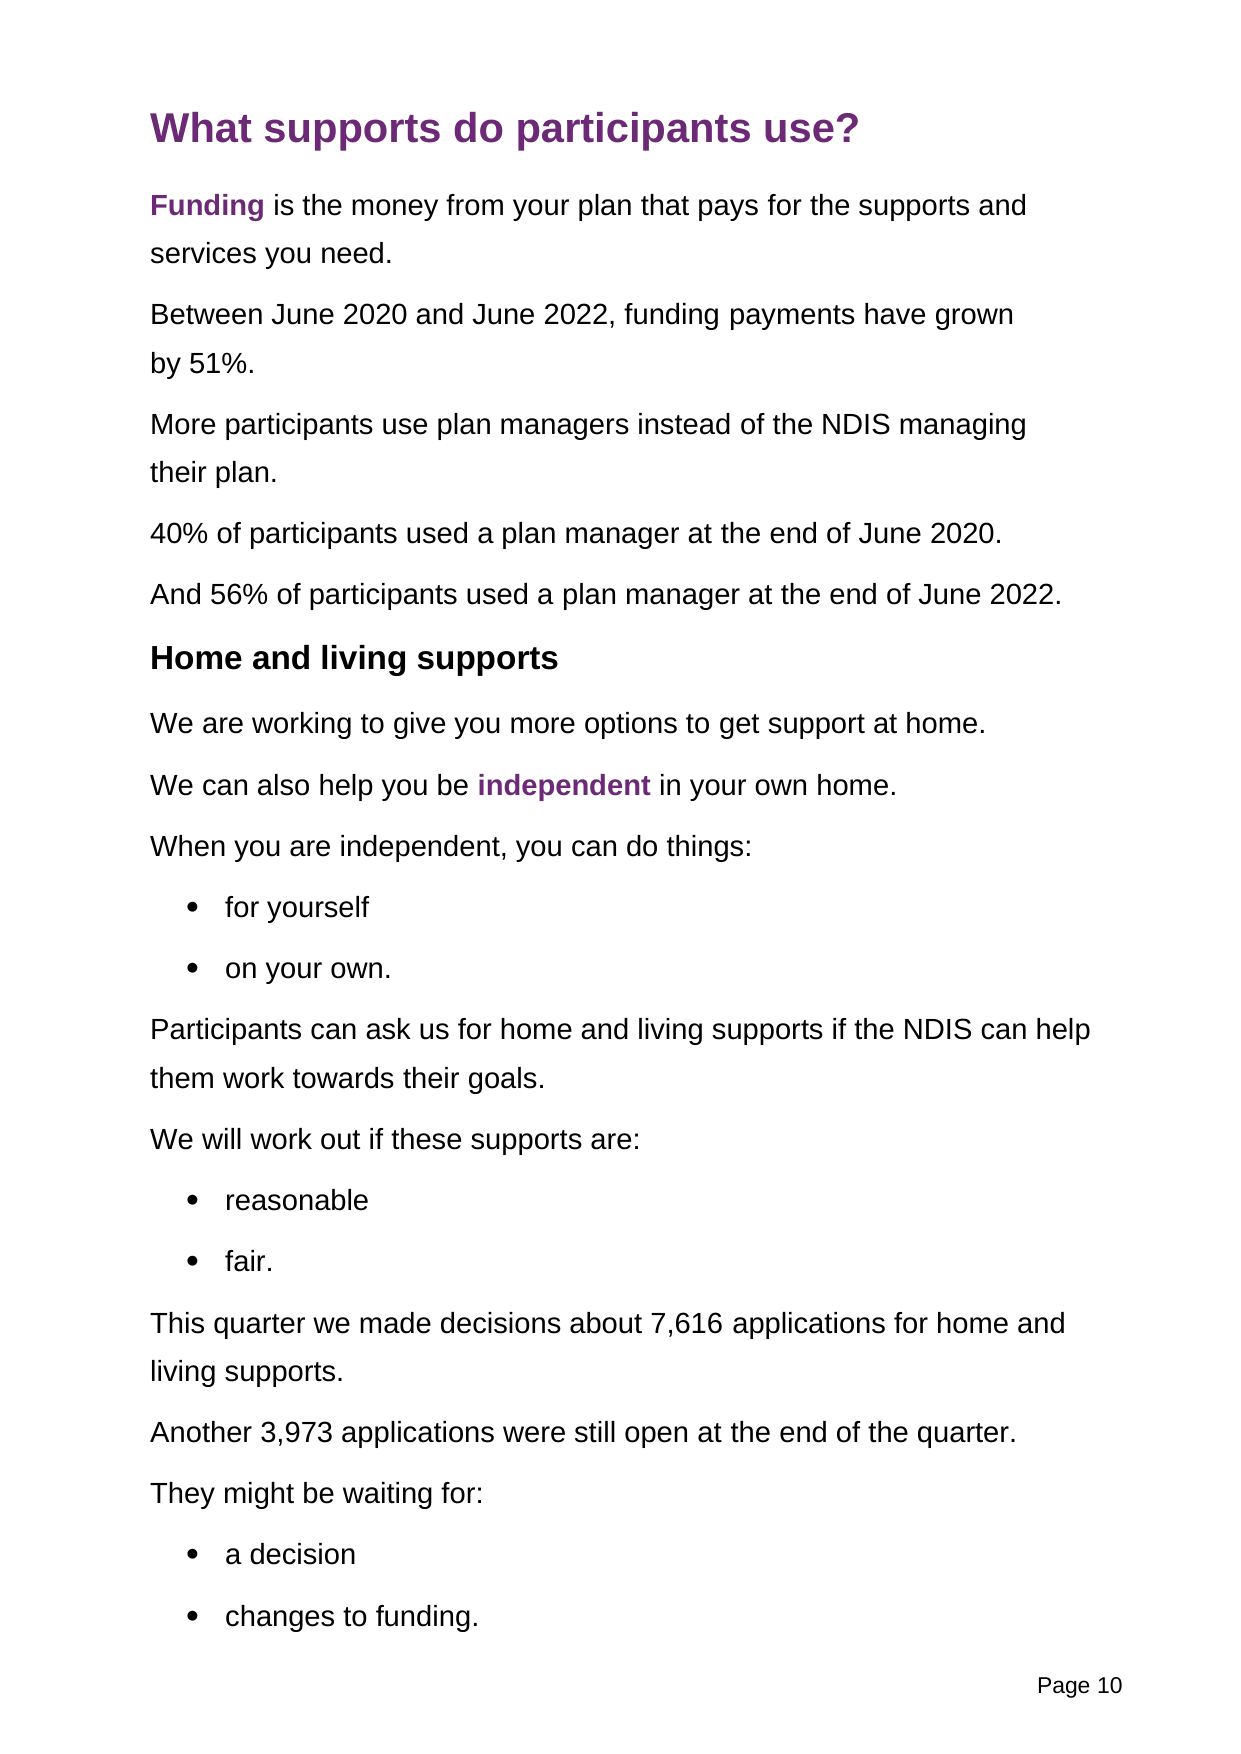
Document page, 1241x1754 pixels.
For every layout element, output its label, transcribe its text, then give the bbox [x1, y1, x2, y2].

text 40% of participants used a plan manager at the end of June 2020. [150, 516, 1122, 550]
list fair. [187, 1244, 1122, 1278]
text This quarter we made decisions about 7,616 applications for home and living supports. [150, 1306, 1122, 1388]
text And 56% of participants used a plan manager at the end of June 2022. [150, 577, 1122, 611]
text Between June 2020 and June 2022, funding payments have grown by 51%. [150, 297, 1122, 379]
list changes to funding. [187, 1599, 1122, 1632]
subtitle Home and living supports [150, 638, 1122, 677]
text We can also help you be independent in your own home. [150, 768, 1122, 801]
text Another 3,973 applications were still open at the end of the quarter. [150, 1415, 1122, 1449]
text More participants use plan managers instead of the NDIS managing their plan. [150, 407, 1122, 489]
list a decision [187, 1537, 1122, 1571]
text Funding is the money from your plan that pays for the supports and services you need. [150, 187, 1122, 269]
subtitle What supports do participants use? [150, 103, 1122, 151]
text Participants can ask us for home and living supports if the NDIS can help them work towards their goals. [150, 1012, 1122, 1094]
list for yourself [187, 890, 1122, 923]
text We are working to give you more options to get support at home. [150, 707, 1122, 740]
text They might be waiting for: [150, 1476, 1122, 1510]
list reasonable [187, 1183, 1122, 1217]
list on your own. [187, 951, 1122, 985]
text We will work out if these supports are: [150, 1122, 1122, 1156]
text When you are independent, you can do things: [150, 829, 1122, 862]
